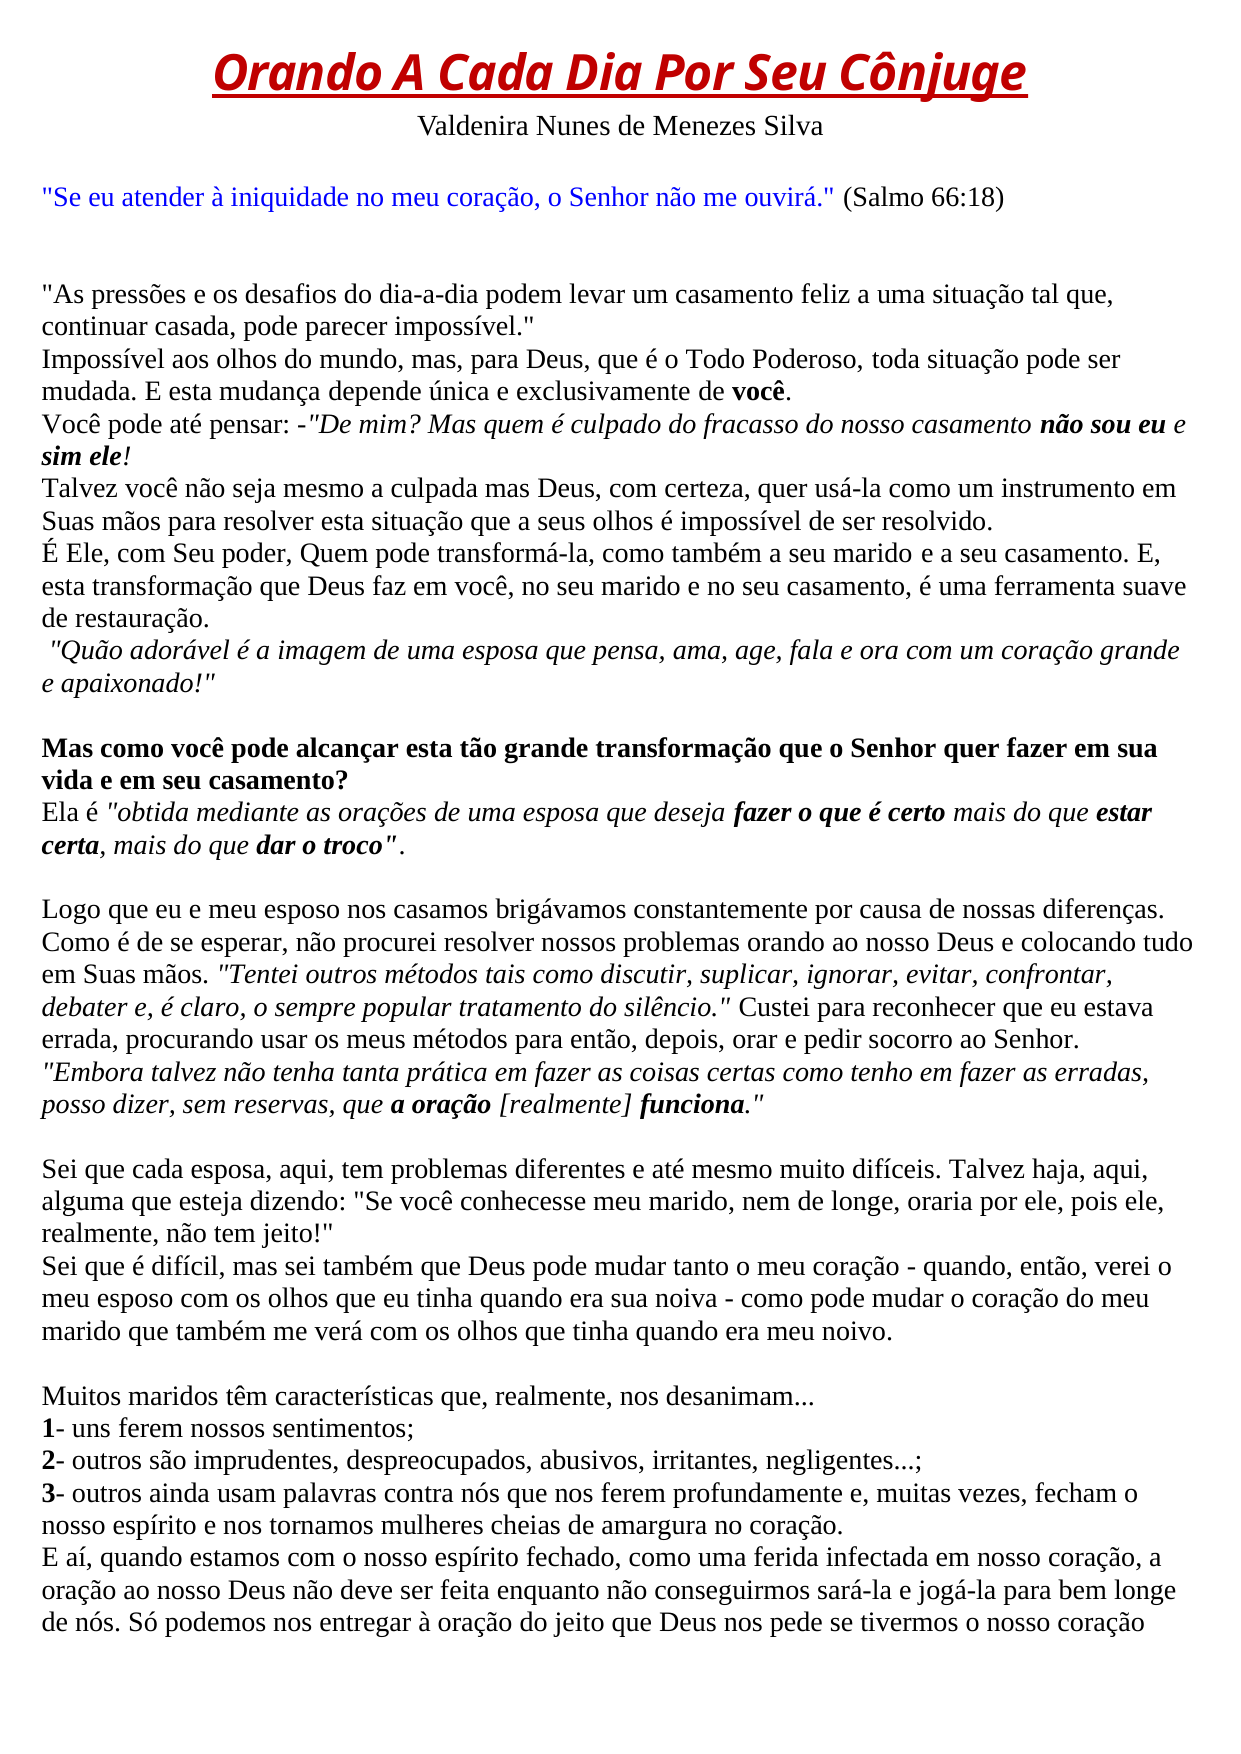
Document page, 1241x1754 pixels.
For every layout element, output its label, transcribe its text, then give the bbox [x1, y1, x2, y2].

text Valdenira Nunes de Menezes Silva [41, 108, 1199, 141]
subtitle Orando A Cada Dia Por Seu Cônjuge [41, 41, 1199, 103]
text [41, 146, 1199, 1638]
